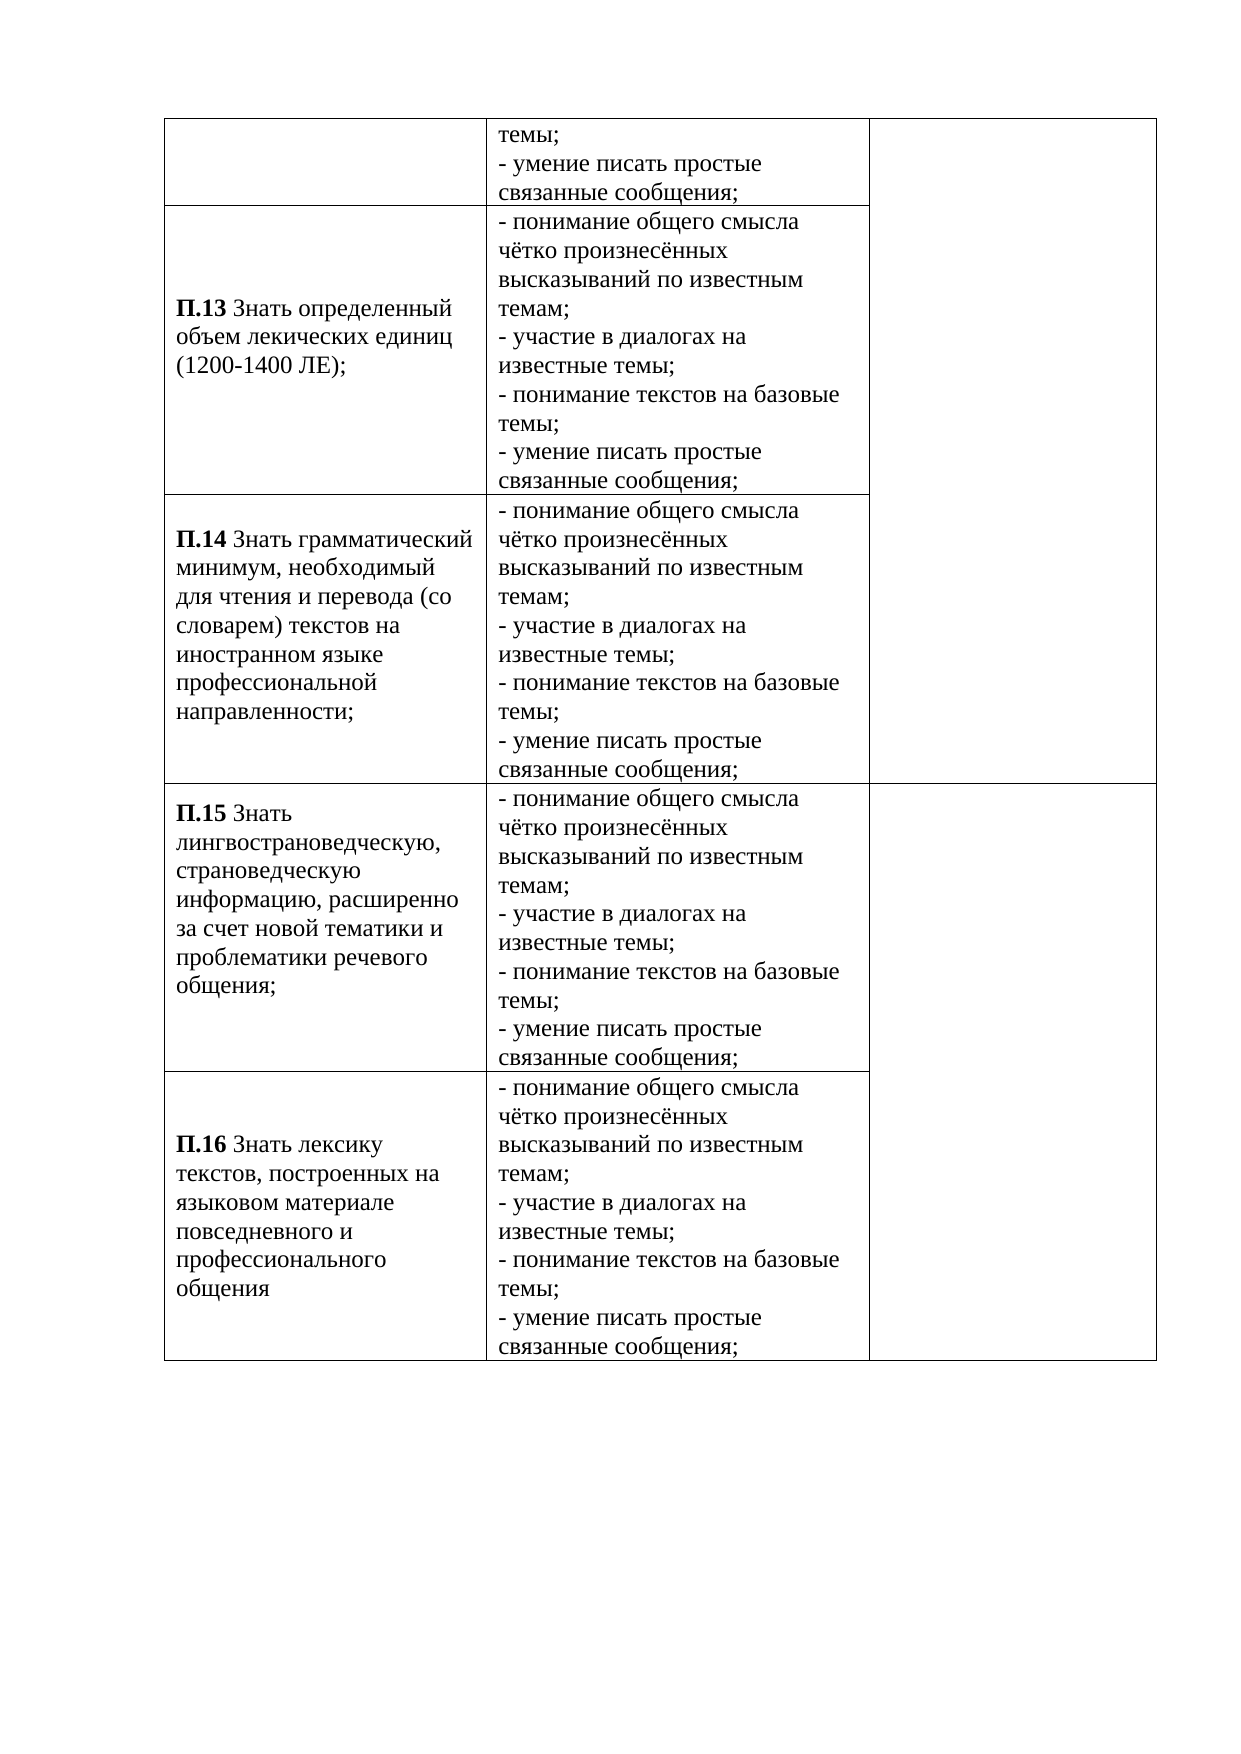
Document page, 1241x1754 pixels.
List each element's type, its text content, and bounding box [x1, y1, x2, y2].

table_cell [870, 784, 1156, 1359]
table_cell П.13 Знать определенный объем лекических единиц (1200-1400 ЛЕ); [165, 206, 486, 494]
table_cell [487, 119, 869, 205]
table_cell П.14 Знать грамматический минимум, необходимый для чтения и перевода (со словарем) текстов на иностранном языке профессиональной направленности; [165, 495, 486, 782]
table_cell П.16 Знать лексику текстов, построенных на языковом материале повседневного и профессионального общения [165, 1072, 486, 1359]
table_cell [165, 119, 486, 205]
table_cell П.15 Знать лингвострановедческую, страноведческую информацию, расширенно за счет новой тематики и проблематики речевого общения; [165, 784, 486, 1071]
